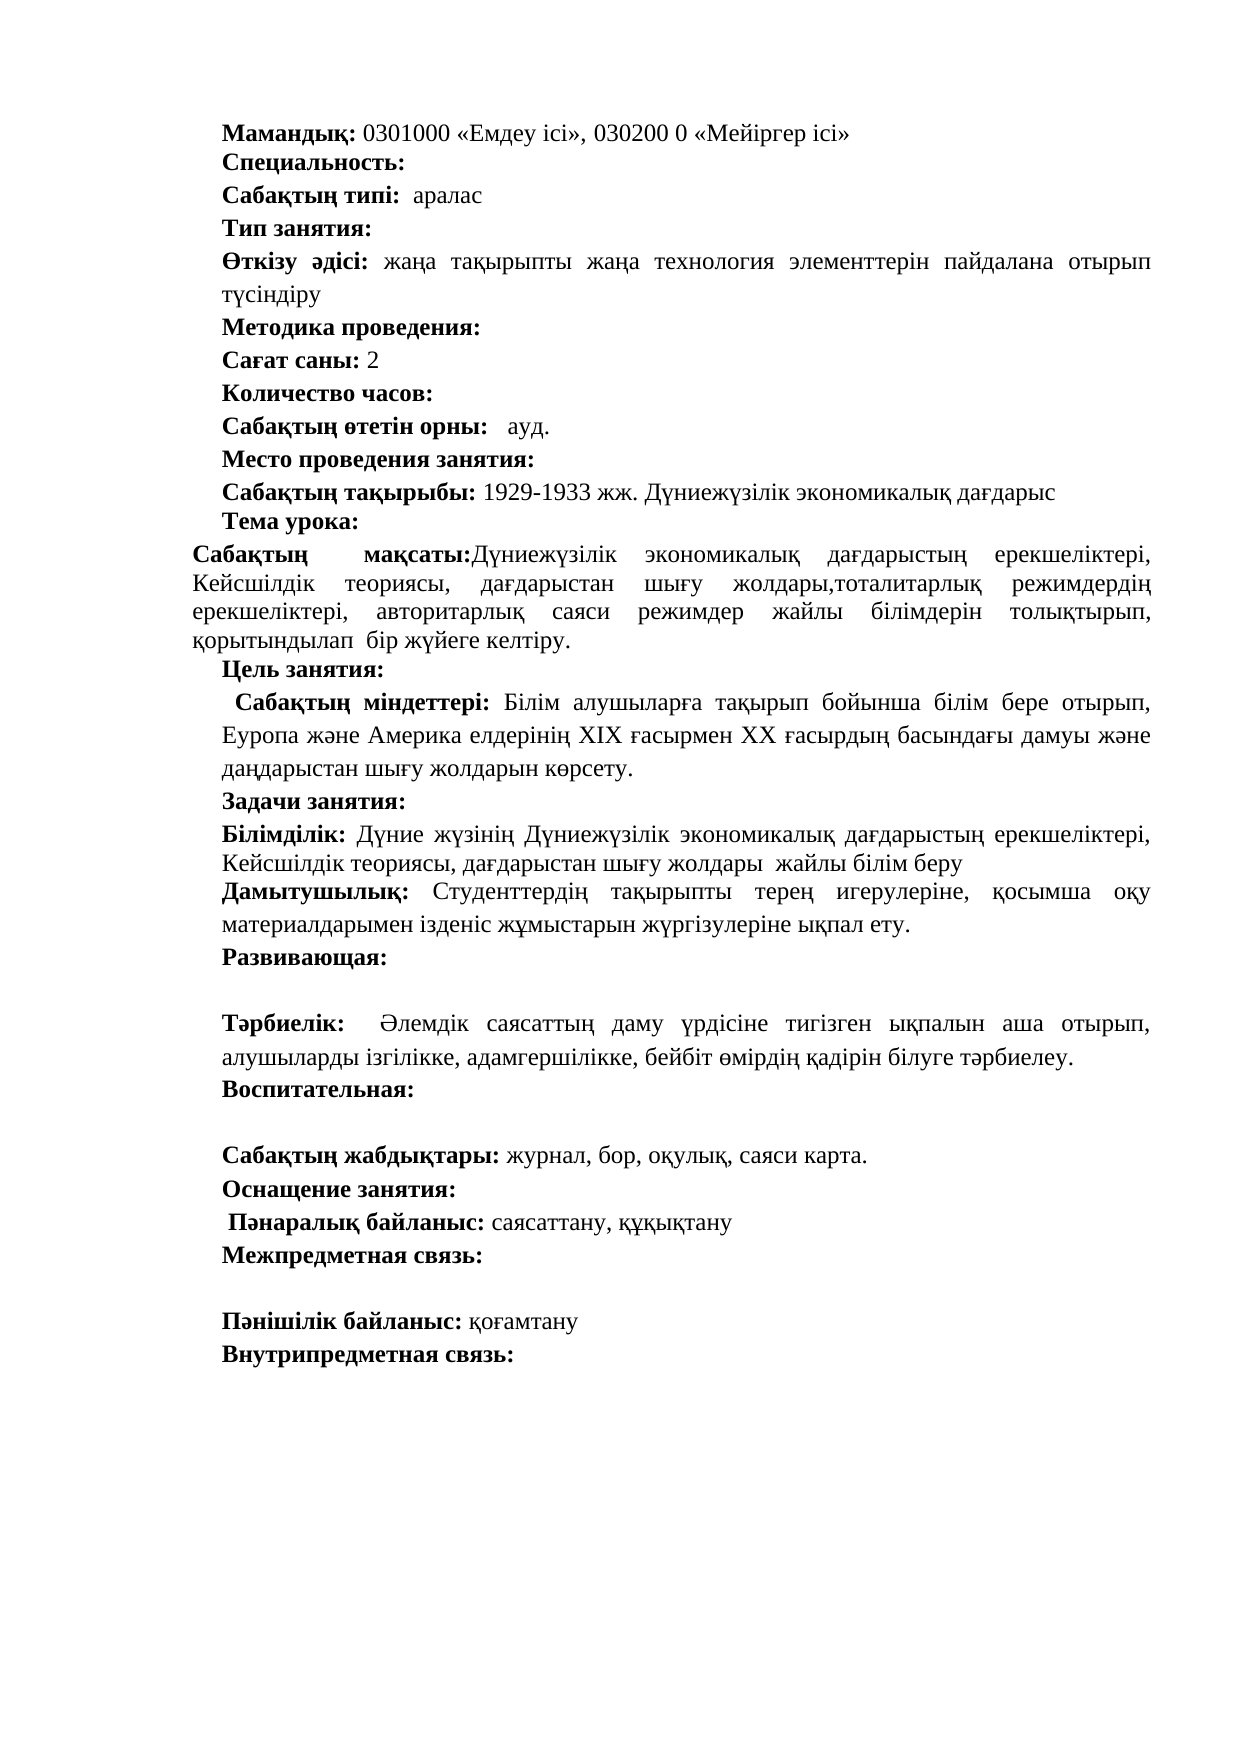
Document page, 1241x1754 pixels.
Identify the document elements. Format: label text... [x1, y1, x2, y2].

text Сабақтың өтетін орны: ауд. [222, 411, 1152, 440]
text Цель занятия: [222, 654, 1152, 683]
text Сабақтың міндеттері: Білім алушыларға тақырып бойынша білім бере отырып, Еуропа және Америка елдерінің XIX ғасырмен XX ғасырдың басындағы дамуы және даңдарыстан шығу жолдарын көрсету. [222, 687, 1152, 782]
text Пәнішілік байланыс: қоғамтану [222, 1306, 1152, 1334]
text Специальность: [222, 147, 1152, 176]
text Мамандық: 0301000 «Емдеу ісі», 030200 0 «Мейіргер ісі» [222, 118, 1152, 147]
text Білімділік: Дүние жүзінің Дүниежүзілік экономикалық дағдарыстың ерекшеліктері, Кейсшілдік теориясы, дағдарыстан шығу жолдары жайлы білім беру [222, 819, 1152, 876]
text Развивающая: [222, 942, 1152, 971]
text Дамытушылық: Студенттердің тақырыпты терең игерулеріне, қосымша оқу материалдарымен ізденіс жұмыстарын жүргізулеріне ықпал ету. [222, 876, 1152, 938]
text Оснащение занятия: [222, 1174, 1152, 1202]
text Межпредметная связь: [222, 1240, 1152, 1268]
text Өткізу әдісі: жаңа тақырыпты жаңа технология элементтерін пайдалана отырып түсіндіру [222, 246, 1152, 308]
text Тема урока: [222, 506, 1152, 534]
text Тип занятия: [222, 213, 1152, 242]
text Пәнаралық байланыс: саясаттану, құқықтану [222, 1207, 1152, 1235]
text Воспитательная: [222, 1074, 1152, 1103]
text Сабақтың жабдықтары: журнал, бор, оқулық, саяси карта. [222, 1141, 1152, 1169]
text Сабақтың типі: аралас [222, 180, 1152, 209]
text Место проведения занятия: [222, 444, 1152, 473]
text Внутрипредметная связь: [222, 1339, 1152, 1367]
text Методика проведения: [222, 312, 1152, 341]
text Тәрбиелік: Әлемдік саясаттың даму үрдісіне тигізген ықпалын аша отырып, алушыларды ізгілікке, адамгершілікке, бейбіт өмірдің қадірін білуге тәрбиелеу. [222, 1008, 1152, 1070]
text Сағат саны: 2 [222, 345, 1152, 374]
text Количество часов: [222, 378, 1152, 407]
text Задачи занятия: [222, 786, 1152, 815]
text Сабақтың мақсаты:Дүниежүзілік экономикалық дағдарыстың ерекшеліктері, Кейсшілдік теориясы, дағдарыстан шығу жолдары,тоталитарлық режимдердің ерекшеліктері, авторитарлық саяси режимдер жайлы білімдерін толықтырып, қорытындылап бір жүйеге келтіру. [192, 539, 1152, 654]
text Сабақтың тақырыбы: 1929-1933 жж. Дүниежүзілік экономикалық дағдарыс [222, 477, 1152, 506]
